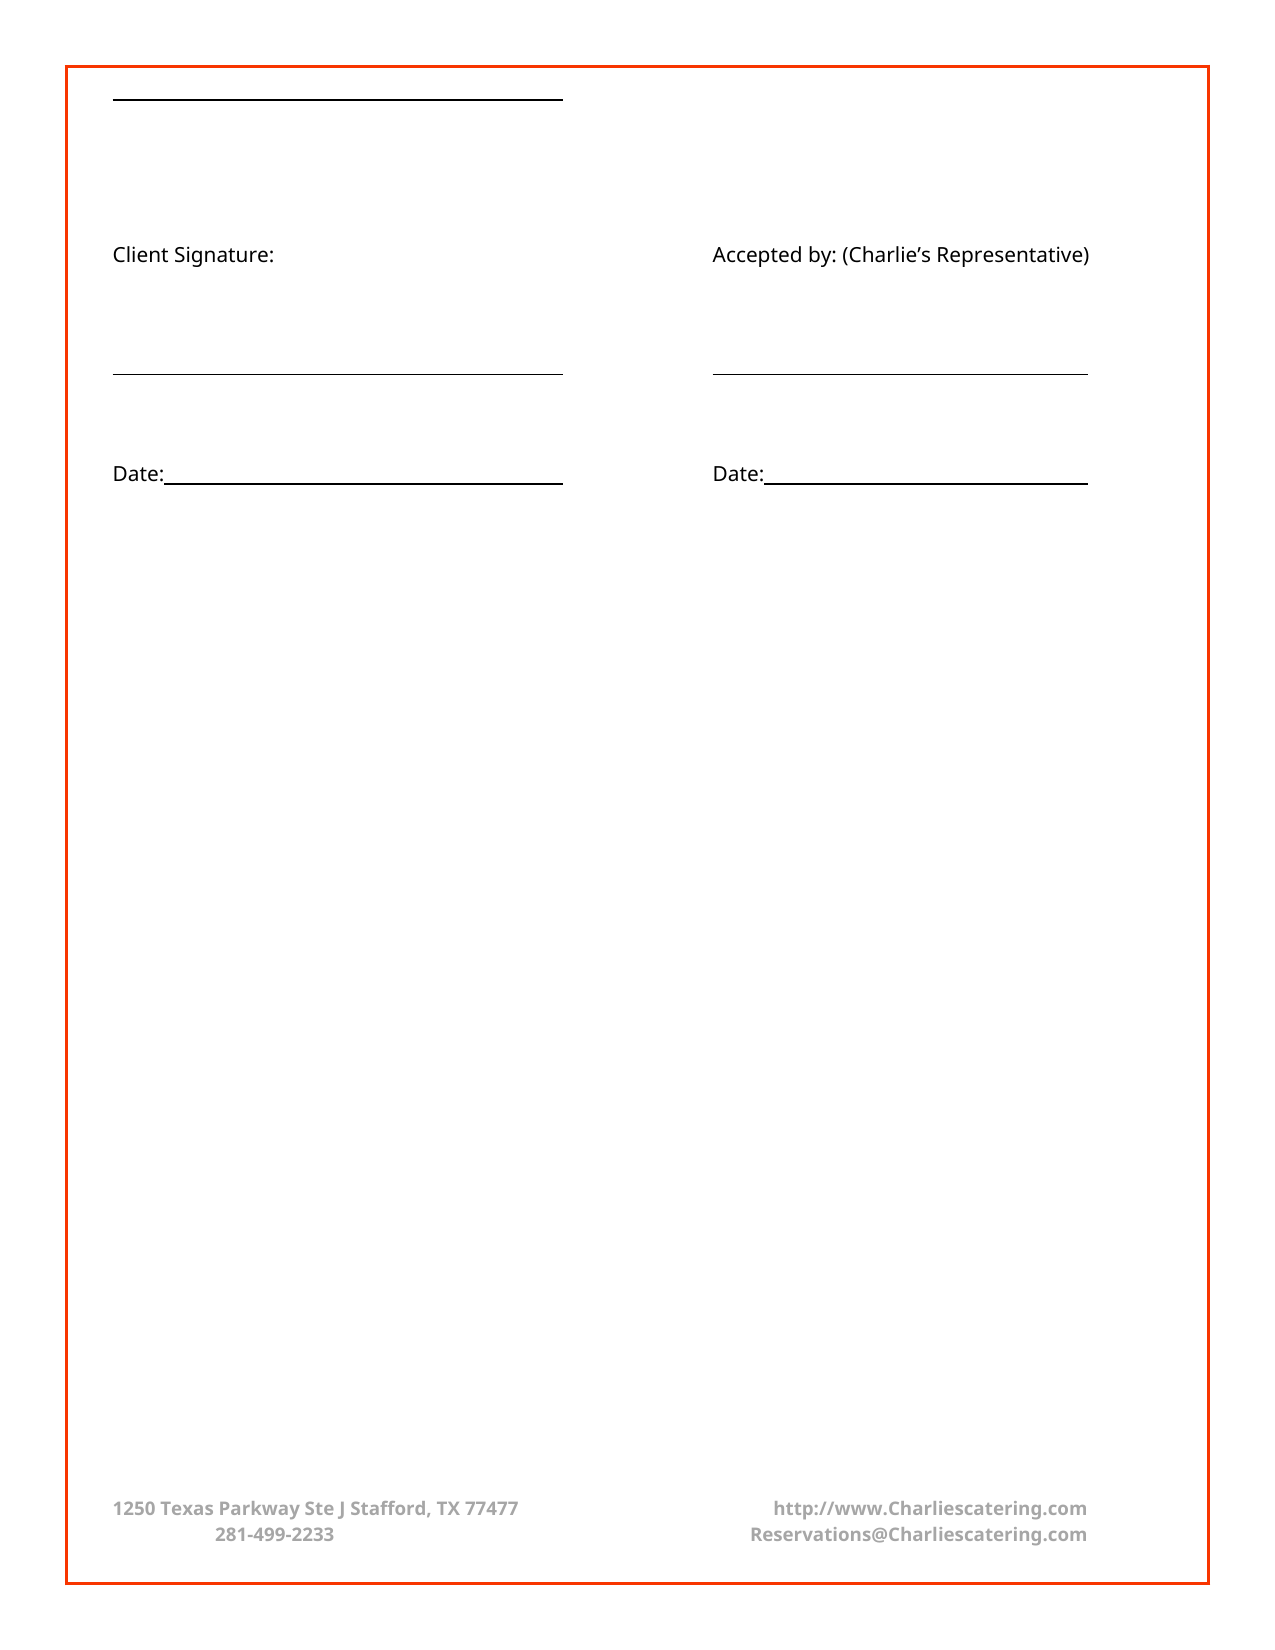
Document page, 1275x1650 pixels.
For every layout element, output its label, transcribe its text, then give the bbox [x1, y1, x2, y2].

text Date: Date: [112, 459, 1162, 488]
text Client Signature: Accepted by: (Charlie’s Representative) [112, 240, 1162, 268]
